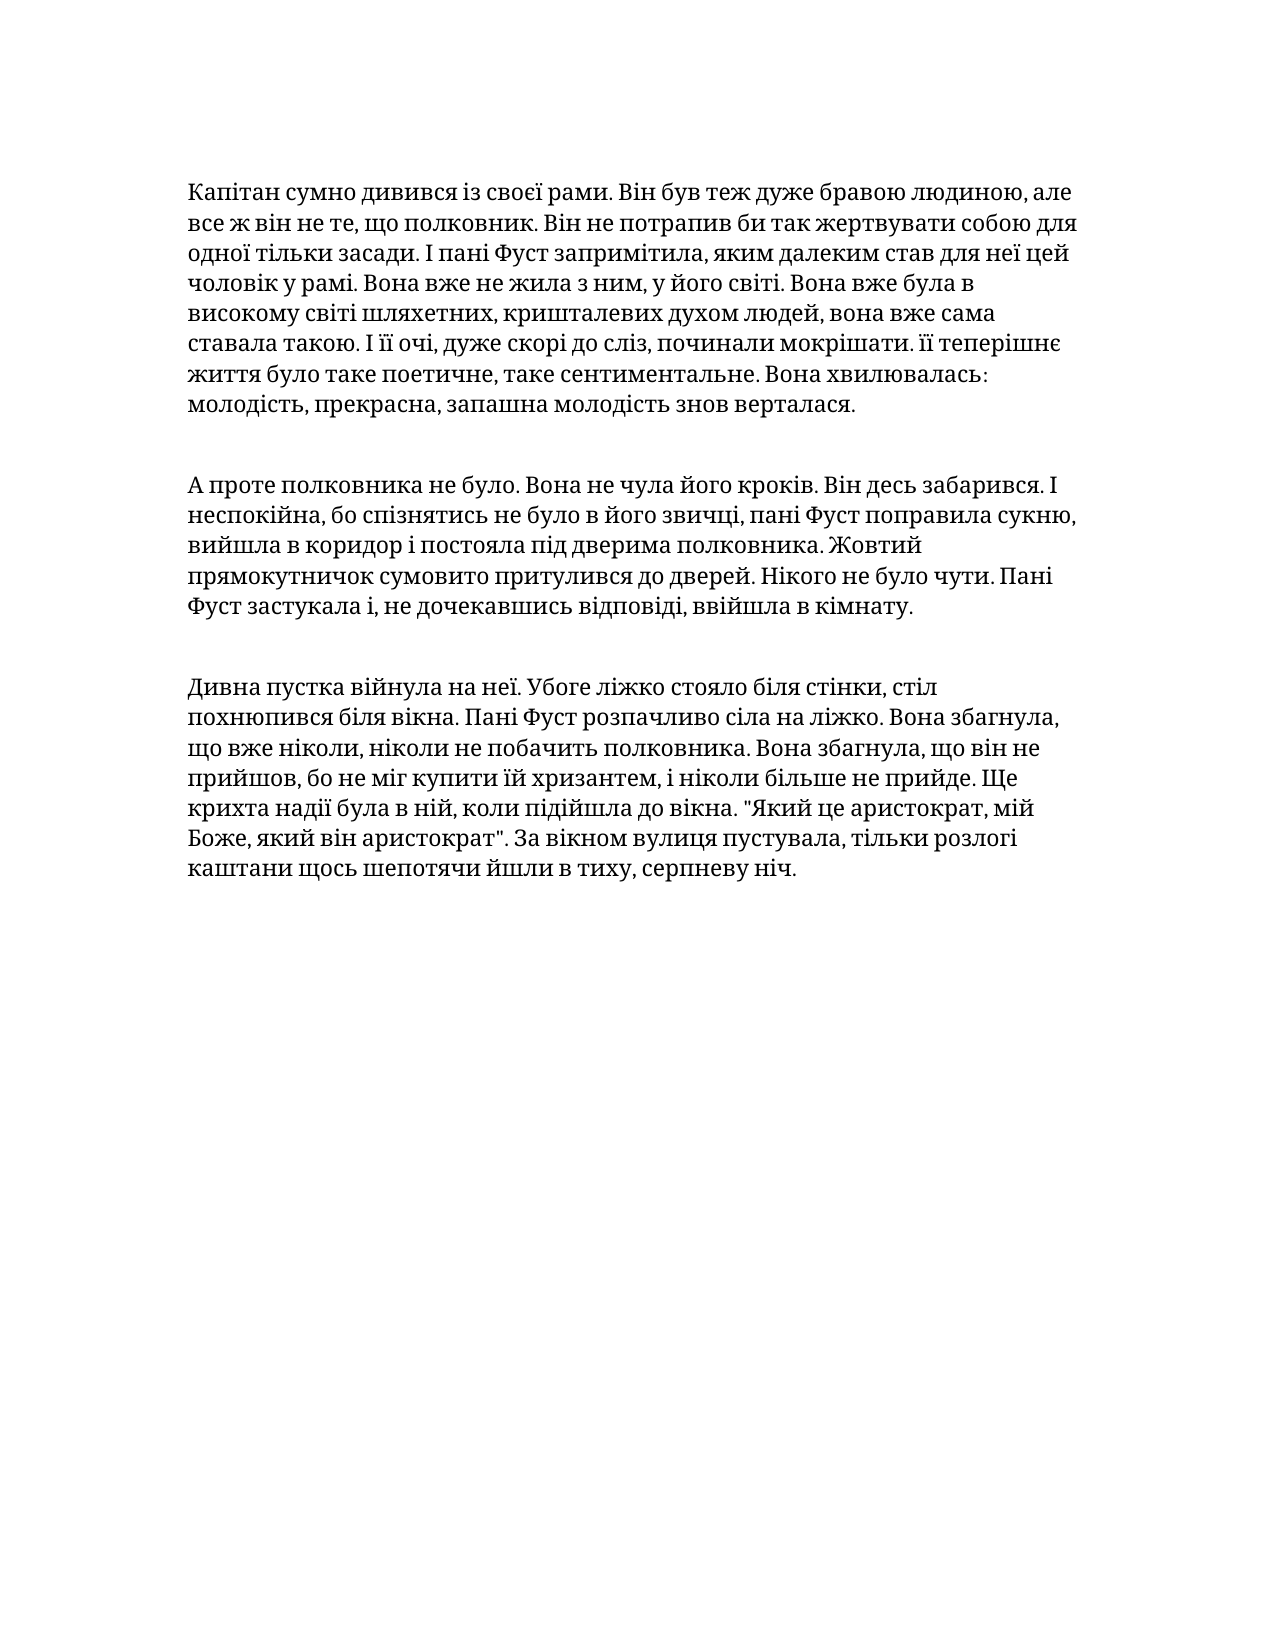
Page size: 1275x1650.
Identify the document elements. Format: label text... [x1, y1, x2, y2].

text А проте полковника не було. Вона не чула його кроків. Він десь забарився. І неспокійна, бо спізнятись не було в його звичці, пані Фуст поправила сукню, вийшла в коридор і постояла під дверима полковника. Жовтий прямокутничок сумовито притулився до дверей. Нікого не було чути. Пані Фуст застукала і, не дочекавшись відповіді, ввійшла в кімнату. [187, 443, 1087, 620]
text Дивна пустка війнула на неї. Убоге ліжко стояло біля стінки, стіл похнюпився біля вікна. Пані Фуст розпачливо сіла на ліжко. Вона збагнула, що вже ніколи, ніколи не побачить полковника. Вона збагнула, що він не прийшов, бо не міг купити їй хризантем, і ніколи більше не прийде. Ще крихта надії була в ній, коли підійшла до вікна. "Який це аристократ, мій Боже, який він аристократ". За вікном вулиця пустувала, тільки розлогі каштани щось шепотячи йшли в тиху, серпневу ніч. [187, 645, 1087, 883]
text Капітан сумно дивився із своєї рами. Він був теж дуже бравою людиною, але все ж він не те, що полковник. Він не потрапив би так жертвувати собою для одної тільки засади. І пані Фуст запримітила, яким далеким став для неї цей чоловік у рамі. Вона вже не жила з ним, у його світі. Вона вже була в високому світі шляхетних, кришталевих духом людей, вона вже сама ставала такою. І її очі, дуже скорі до сліз, починали мокрішати. її теперішнє життя було таке поетичне, таке сентиментальне. Вона хвилювалась: молодість, прекрасна, запашна молодість знов верталася. [187, 150, 1087, 418]
